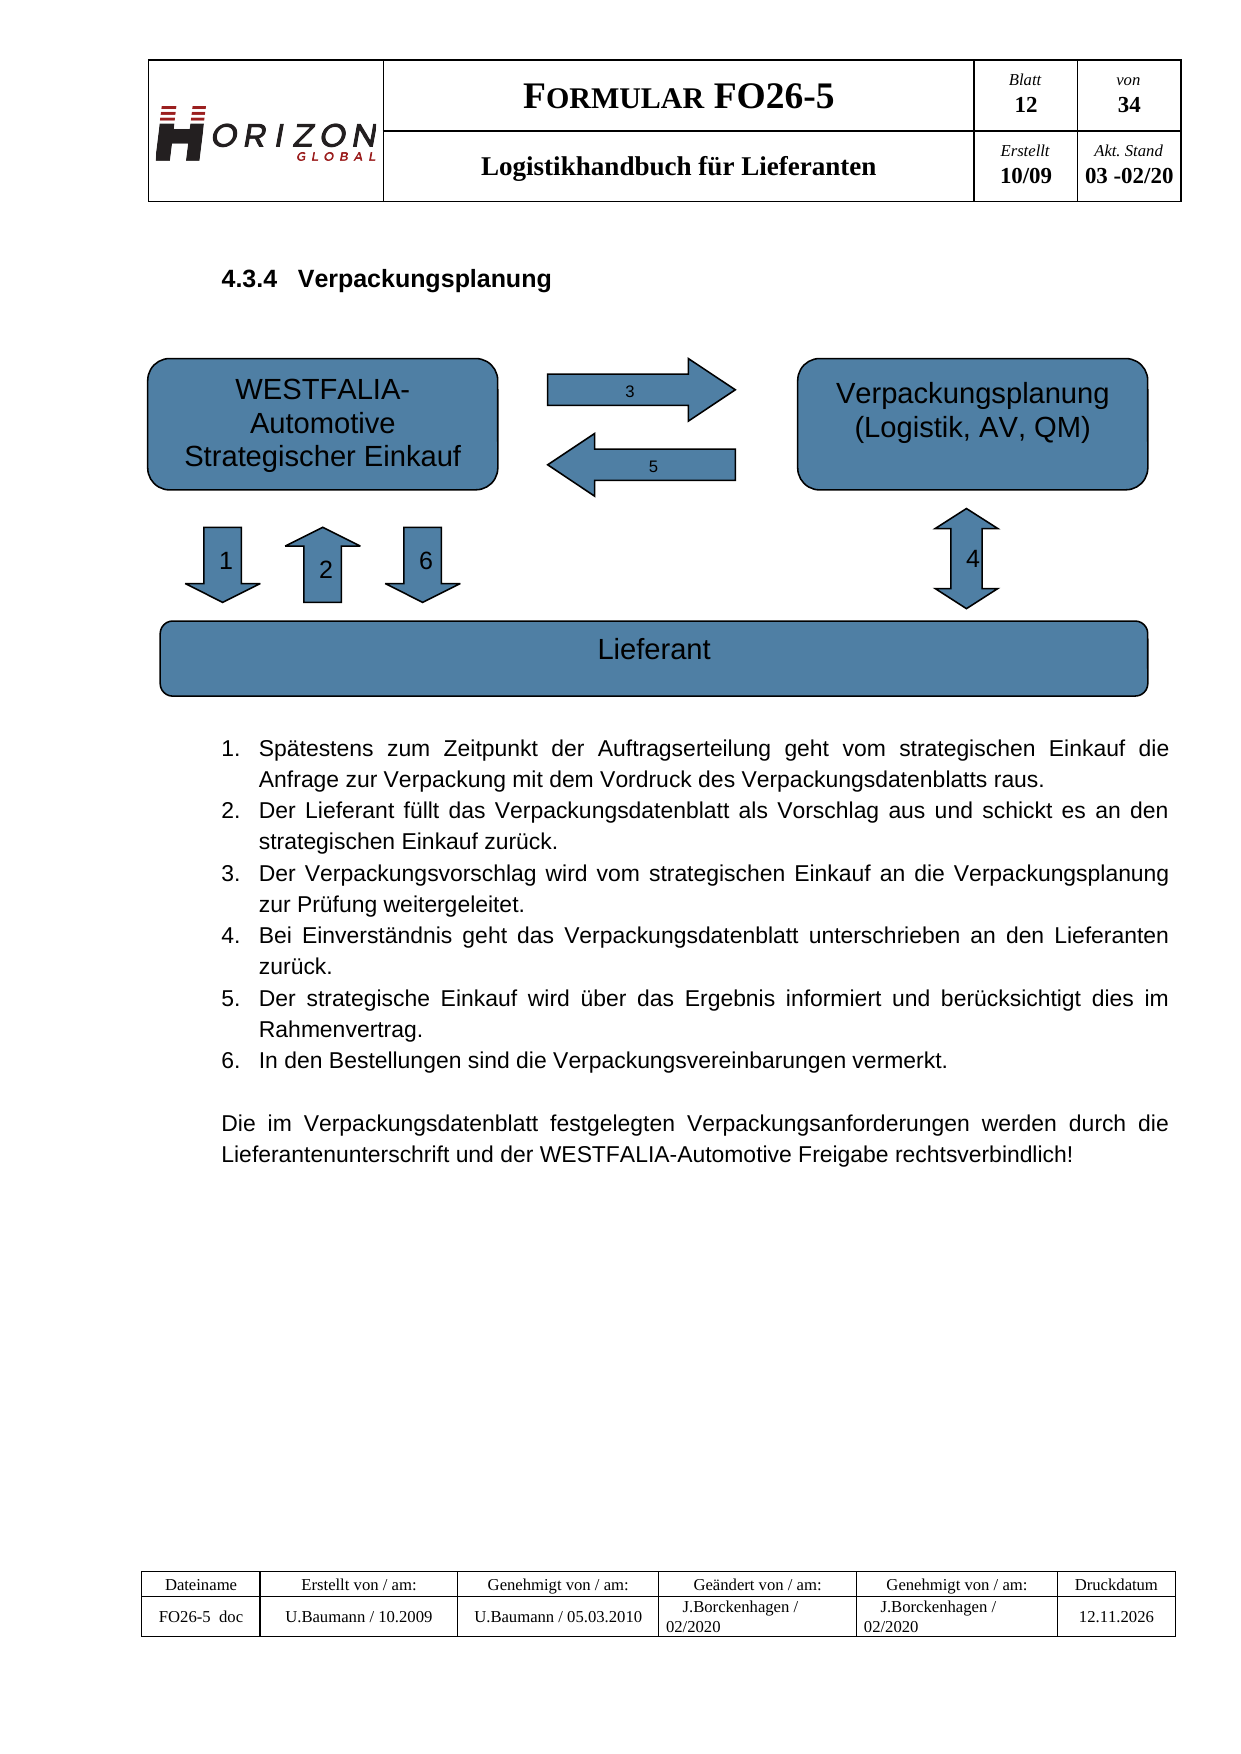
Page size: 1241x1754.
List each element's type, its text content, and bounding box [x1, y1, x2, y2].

list Bei Einverständnis geht das Verpackungsdatenblatt unterschrieben an den Lieferanten zurück. [221, 918, 1169, 981]
text Die im Verpackungsdatenblatt festgelegten Verpackungsanforderungen werden durch die Lieferantenunterschrift und der WESTFALIA-Automotive Freigabe rechtsverbindlich! [221, 1106, 1169, 1168]
text 4.3.4 Verpackungsplanung [221, 262, 1169, 293]
list Der strategische Einkauf wird über das Ergebnis informiert und berücksichtigt dies im Rahmenvertrag. [221, 981, 1169, 1043]
list Der Lieferant füllt das Verpackungsdatenblatt als Vorschlag aus und schickt es an den strategischen Einkauf zurück. [221, 793, 1169, 856]
list Spätestens zum Zeitpunkt der Auftragserteilung geht vom strategischen Einkauf die Anfrage zur Verpackung mit dem Vordruck des Verpackungsdatenblatts raus. [221, 731, 1169, 793]
list Der Verpackungsvorschlag wird vom strategischen Einkauf an die Verpackungsplanung zur Prüfung weitergeleitet. [221, 856, 1169, 918]
picture [155, 106, 377, 161]
list In den Bestellungen sind die Verpackungsvereinbarungen vermerkt. [221, 1043, 1169, 1075]
